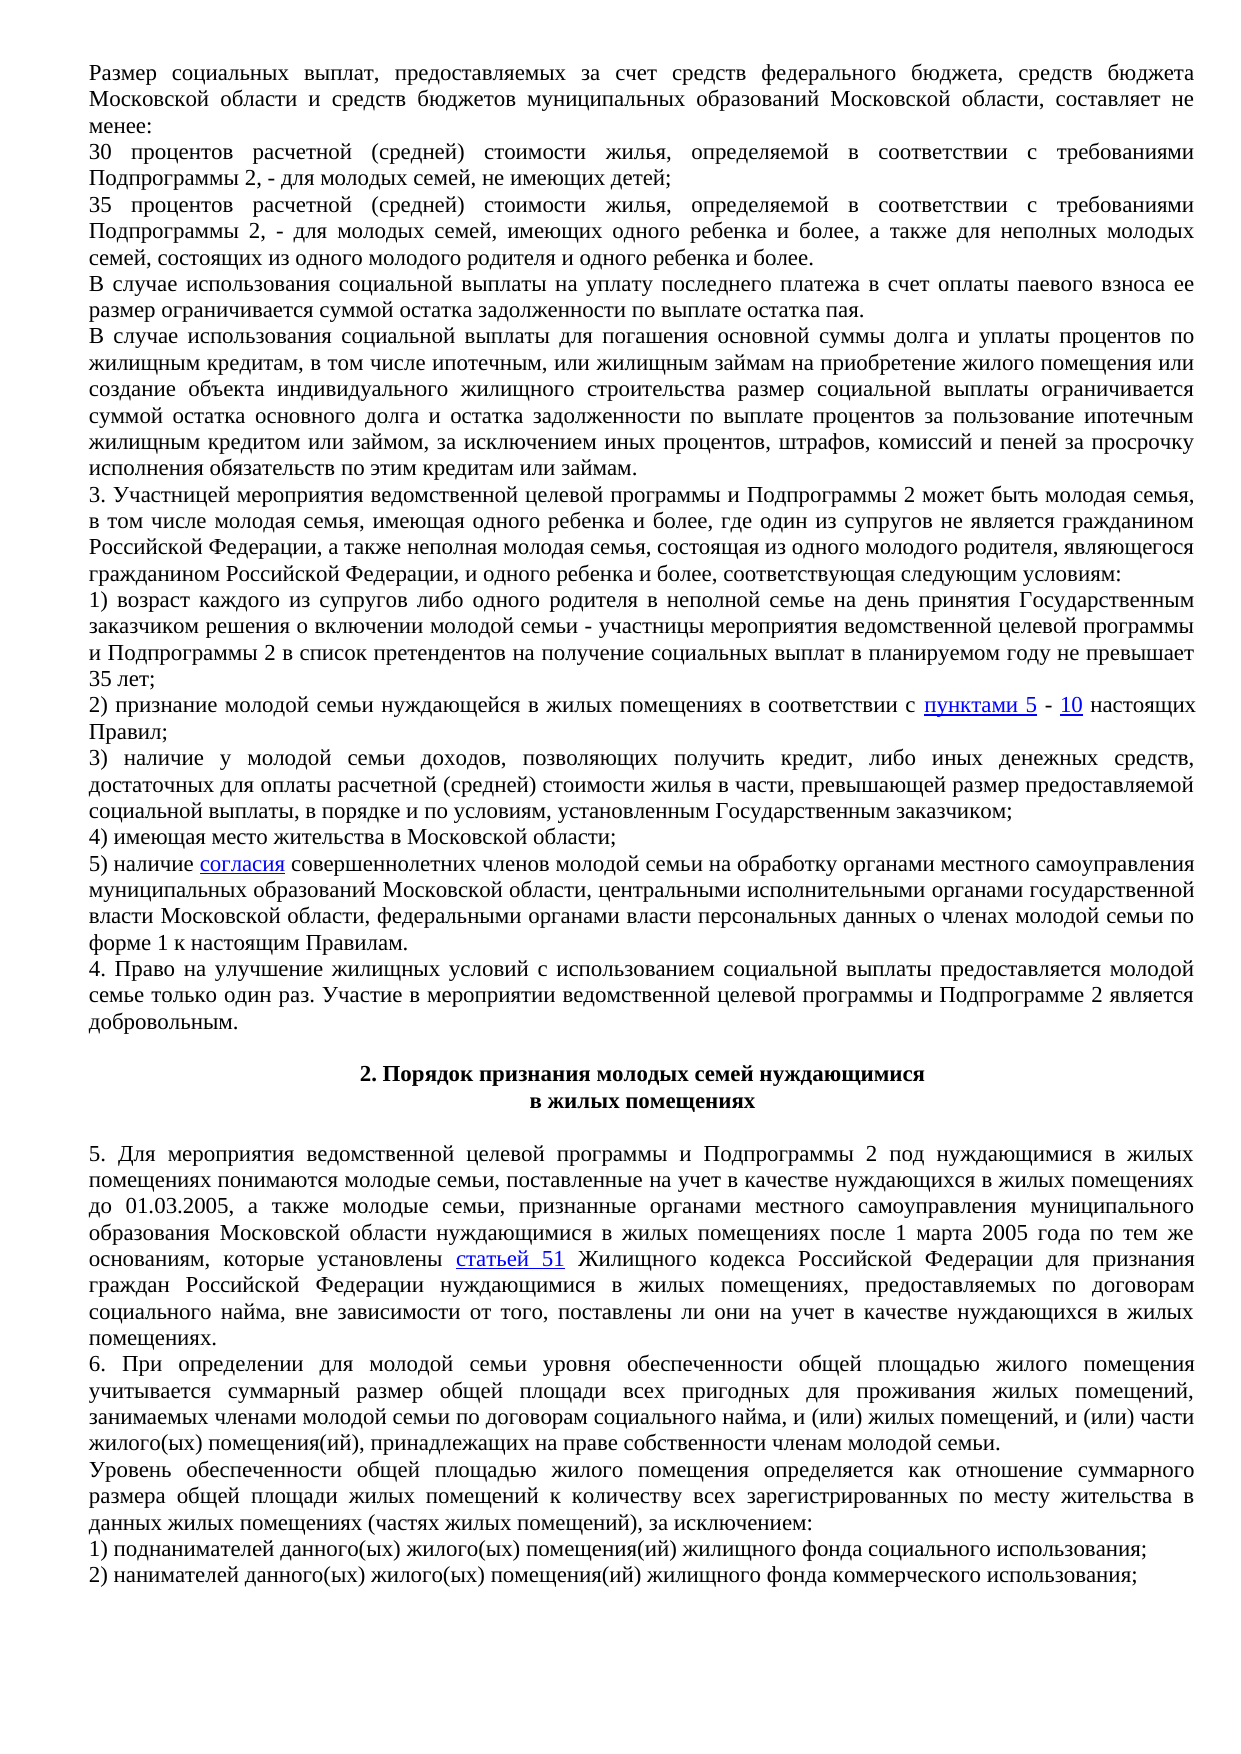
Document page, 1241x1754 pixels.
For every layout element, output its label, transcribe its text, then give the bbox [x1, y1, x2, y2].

text Уровень обеспеченности общей площадью жилого помещения определяется как отношение суммарного размера общей площади жилых помещений к количеству всех зарегистрированных по месту жительства в данных жилых помещениях (частях жилых помещений), за исключением: [89, 1456, 1196, 1535]
text 3. Участницей мероприятия ведомственной целевой программы и Подпрограммы 2 может быть молодая семья, в том числе молодая семья, имеющая одного ребенка и более, где один из супругов не является гражданином Российской Федерации, а также неполная молодая семья, состоящая из одного молодого родителя, являющегося гражданином Российской Федерации, и одного ребенка и более, соответствующая следующим условиям: [89, 481, 1196, 586]
text 30 процентов расчетной (средней) стоимости жилья, определяемой в соответствии с требованиями Подпрограммы 2, - для молодых семей, не имеющих детей; [89, 138, 1196, 191]
text 35 процентов расчетной (средней) стоимости жилья, определяемой в соответствии с требованиями Подпрограммы 2, - для молодых семей, имеющих одного ребенка и более, а также для неполных молодых семей, состоящих из одного молодого родителя и одного ребенка и более. [89, 191, 1196, 270]
text 2) нанимателей данного(ых) жилого(ых) помещения(ий) жилищного фонда коммерческого использования; [89, 1561, 1196, 1588]
text 2) признание молодой семьи нуждающейся в жилых помещениях в соответствии с пунктами 5 - 10 настоящих Правил; [89, 692, 1196, 744]
text в жилых помещениях [89, 1087, 1196, 1113]
text 2. Порядок признания молодых семей нуждающимися [89, 1061, 1196, 1087]
text 1) возраст каждого из супругов либо одного родителя в неполной семье на день принятия Государственным заказчиком решения о включении молодой семьи - участницы мероприятия ведомственной целевой программы и Подпрограммы 2 в список претендентов на получение социальных выплат в планируемом году не превышает 35 лет; [89, 586, 1196, 692]
text 1) поднанимателей данного(ых) жилого(ых) помещения(ий) жилищного фонда социального использования; [89, 1535, 1196, 1561]
text 5. Для мероприятия ведомственной целевой программы и Подпрограммы 2 под нуждающимися в жилых помещениях понимаются молодые семьи, поставленные на учет в качестве нуждающихся в жилых помещениях до 01.03.2005, а также молодые семьи, признанные органами местного самоуправления муниципального образования Московской области нуждающимися в жилых помещениях после 1 марта 2005 года по тем же основаниям, которые установлены статьей 51 Жилищного кодекса Российской Федерации для признания граждан Российской Федерации нуждающимися в жилых помещениях, предоставляемых по договорам социального найма, вне зависимости от того, поставлены ли они на учет в качестве нуждающихся в жилых помещениях. [89, 1139, 1196, 1350]
text 3) наличие у молодой семьи доходов, позволяющих получить кредит, либо иных денежных средств, достаточных для оплаты расчетной (средней) стоимости жилья в части, превышающей размер предоставляемой социальной выплаты, в порядке и по условиям, установленным Государственным заказчиком; [89, 744, 1196, 823]
text 5) наличие согласия совершеннолетних членов молодой семьи на обработку органами местного самоуправления муниципальных образований Московской области, центральными исполнительными органами государственной власти Московской области, федеральными органами власти персональных данных о членах молодой семьи по форме 1 к настоящим Правилам. [89, 850, 1196, 955]
text 4. Право на улучшение жилищных условий с использованием социальной выплаты предоставляется молодой семье только один раз. Участие в мероприятии ведомственной целевой программы и Подпрограмме 2 является добровольным. [89, 955, 1196, 1034]
text 6. При определении для молодой семьи уровня обеспеченности общей площадью жилого помещения учитывается суммарный размер общей площади всех пригодных для проживания жилых помещений, занимаемых членами молодой семьи по договорам социального найма, и (или) жилых помещений, и (или) части жилого(ых) помещения(ий), принадлежащих на праве собственности членам молодой семьи. [89, 1350, 1196, 1456]
text В случае использования социальной выплаты на уплату последнего платежа в счет оплаты паевого взноса ее размер ограничивается суммой остатка задолженности по выплате остатка пая. [89, 270, 1196, 323]
text В случае использования социальной выплаты для погашения основной суммы долга и уплаты процентов по жилищным кредитам, в том числе ипотечным, или жилищным займам на приобретение жилого помещения или создание объекта индивидуального жилищного строительства размер социальной выплаты ограничивается суммой остатка основного долга и остатка задолженности по выплате процентов за пользование ипотечным жилищным кредитом или займом, за исключением иных процентов, штрафов, комиссий и пеней за просрочку исполнения обязательств по этим кредитам или займам. [89, 323, 1196, 481]
text Размер социальных выплат, предоставляемых за счет средств федерального бюджета, средств бюджета Московской области и средств бюджетов муниципальных образований Московской области, составляет не менее: [89, 59, 1196, 138]
text 4) имеющая место жительства в Московской области; [89, 823, 1196, 850]
